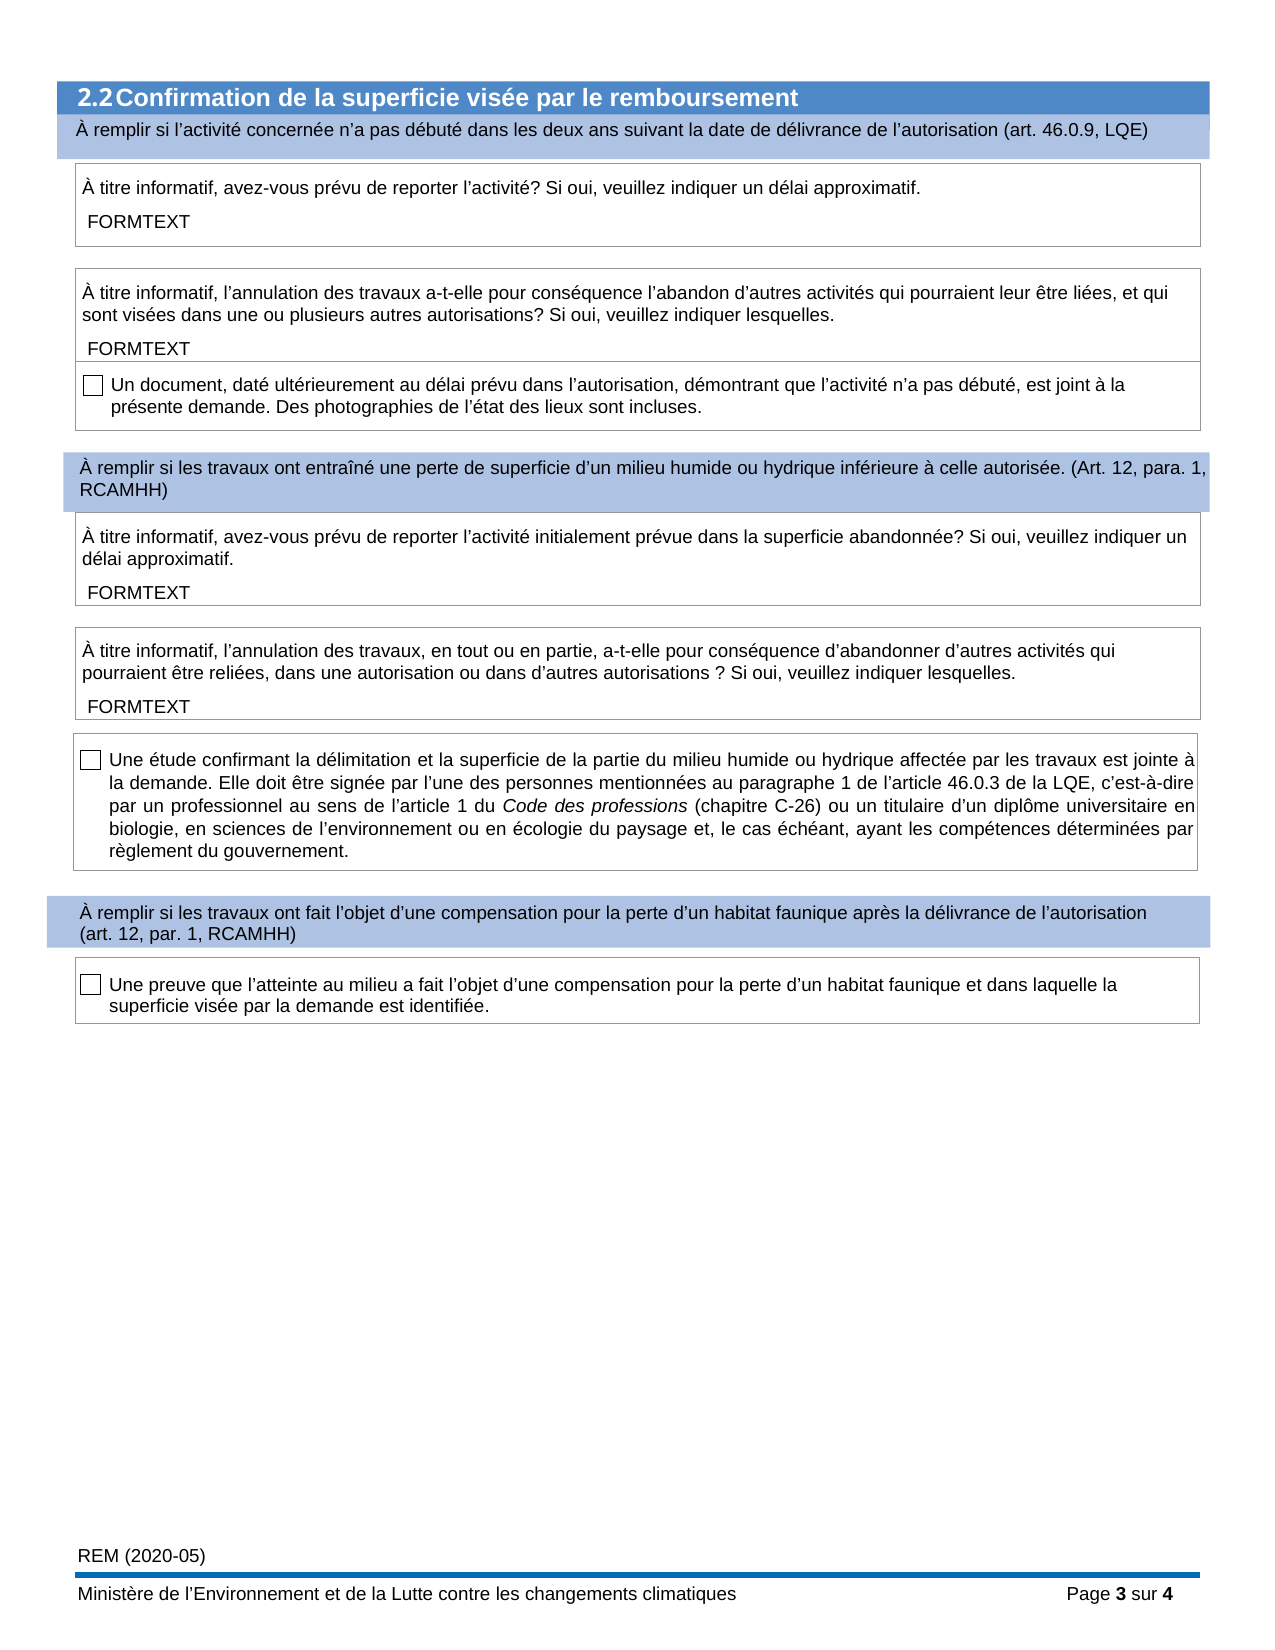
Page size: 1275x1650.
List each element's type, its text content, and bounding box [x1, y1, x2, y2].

table_header À titre informatif, avez-vous prévu de reporter l’activité initialement prévue dans la superficie abandonnée? Si oui, veuillez indiquer un délai approximatif. [76, 513, 1200, 605]
subtitle À remplir si l’activité concernée n’a pas débuté dans les deux ans suivant la date de délivrance de l’autorisation (art. 46.0.9, LQE) [76, 119, 1210, 141]
table_header À titre informatif, avez-vous prévu de reporter l’activité? Si oui, veuillez indiquer un délai approximatif. [76, 164, 1200, 246]
subtitle Confirmation de la superficie visée par le remboursement [77, 80, 1210, 114]
text Une preuve que l’atteinte au milieu a fait l’objet d’une compensation pour la perte d’un habitat faunique et dans laquelle la superficie visée par la demande est identifiée. [79, 973, 1199, 1017]
subtitle À remplir si les travaux ont entraîné une perte de superficie d’un milieu humide ou hydrique inférieure à celle autorisée. (Art. 12, para. 1, RCAMHH) [79, 457, 1210, 500]
table_cell Un document, daté ultérieurement au délai prévu dans l’autorisation, démontrant que l’activité n’a pas débuté, est joint à la présente demande. Des photographies de l’état des lieux sont incluses. [76, 362, 1200, 430]
text Une étude confirmant la délimitation et la superficie de la partie du milieu humide ou hydrique affectée par les travaux est jointe à la demande. Elle doit être signée par l’une des personnes mentionnées au paragraphe 1 de l’article 46.0.3 de la LQE, c’est-à-dire par un professionnel au sens de l’article 1 du Code des professions (chapitre C-26) ou un titulaire d’un diplôme universitaire en biologie, en sciences de l’environnement ou en écologie du paysage et, le cas échéant, ayant les compétences déterminées par règlement du gouvernement. [79, 749, 1195, 862]
table_header À titre informatif, l’annulation des travaux, en tout ou en partie, a-t-elle pour conséquence d’abandonner d’autres activités qui pourraient être reliées, dans une autorisation ou dans d’autres autorisations ? Si oui, veuillez indiquer lesquelles. [76, 628, 1200, 719]
subtitle À remplir si les travaux ont fait l’objet d’une compensation pour la perte d’un habitat faunique après la délivrance de l’autorisation (art. 12, par. 1, RCAMHH) [79, 901, 1210, 944]
table_header À titre informatif, l’annulation des travaux a-t-elle pour conséquence l’abandon d’autres activités qui pourraient leur être liées, et qui sont visées dans une ou plusieurs autres autorisations? Si oui, veuillez indiquer lesquelles. [76, 269, 1200, 361]
